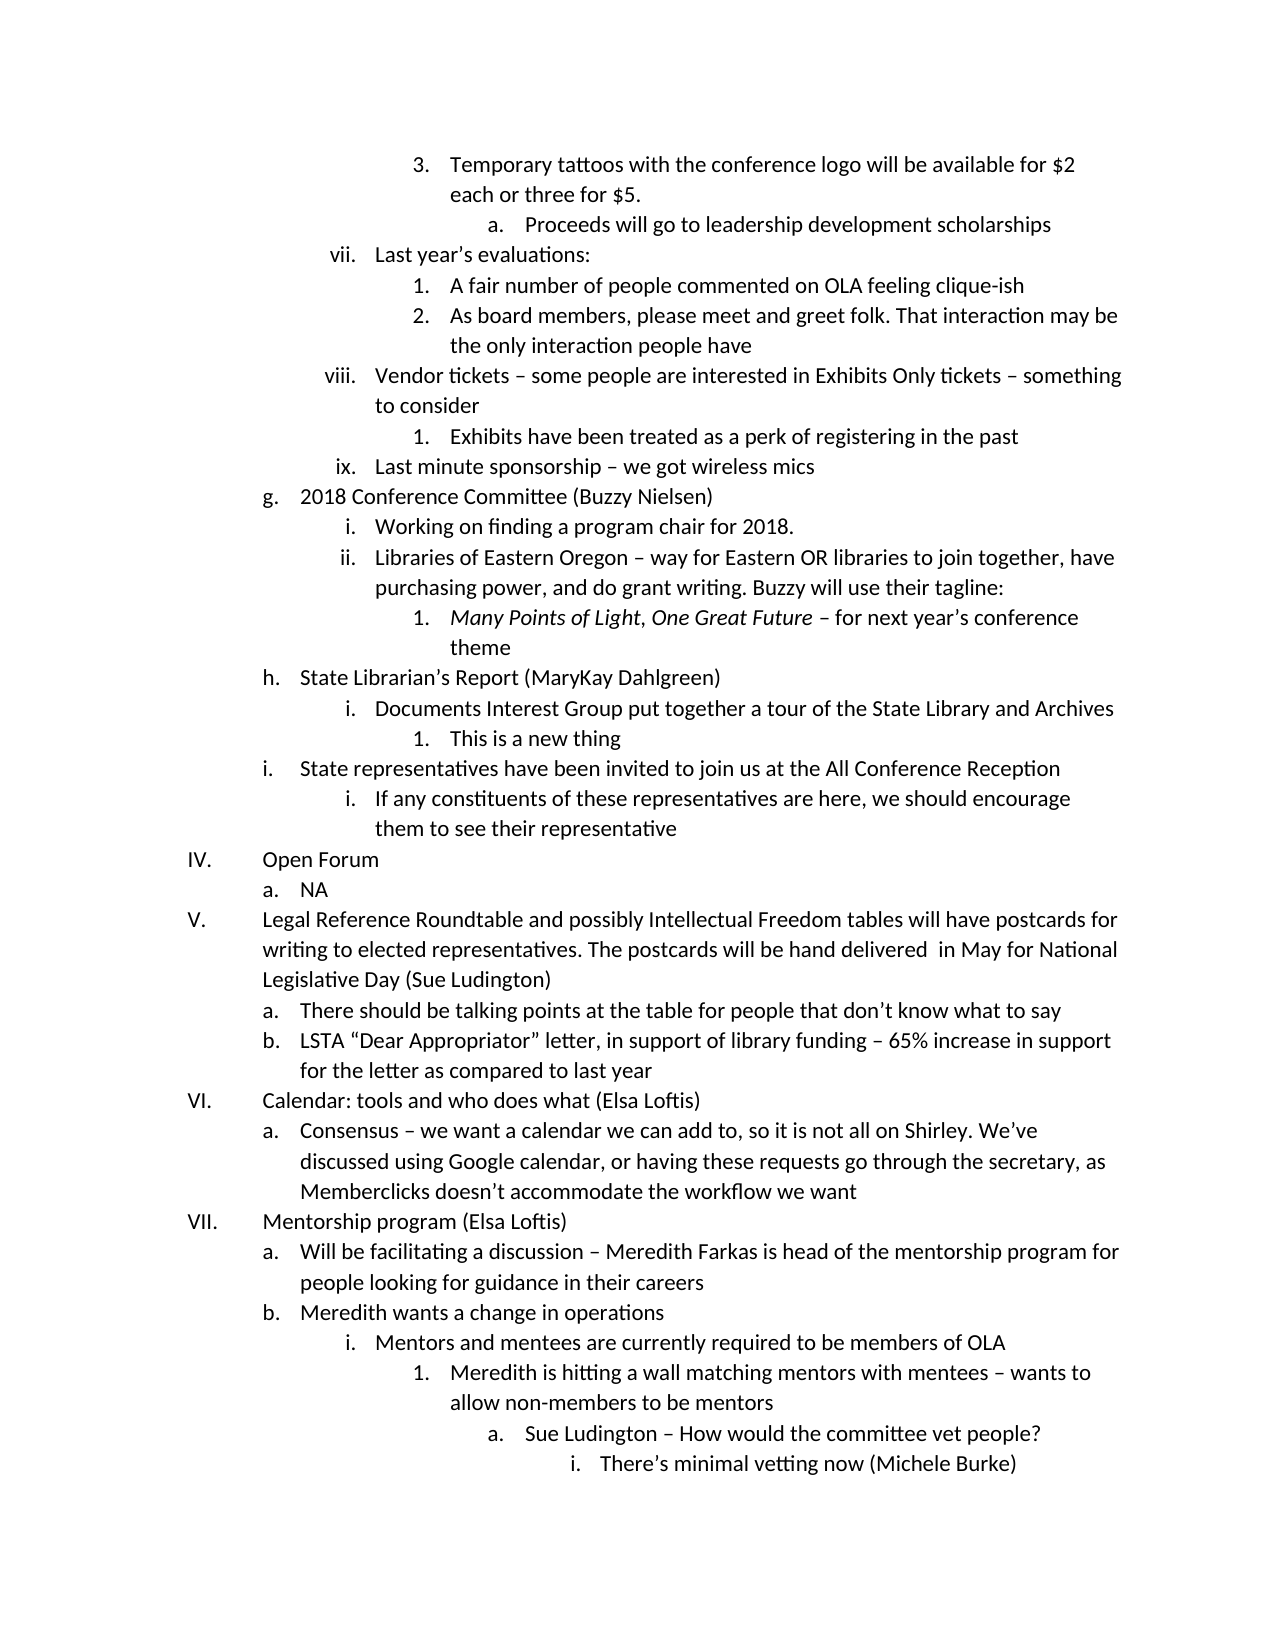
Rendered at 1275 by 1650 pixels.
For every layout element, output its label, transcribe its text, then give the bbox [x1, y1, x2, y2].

list Many Points of Light, One Great Future – for next year’s conference theme [412, 603, 1125, 661]
list Vendor tickets – some people are interested in Exhibits Only tickets – something to consider [356, 361, 1125, 420]
list If any constituents of these representatives are here, we should encourage them to see their representative [356, 784, 1125, 843]
list Exhibits have been treated as a perk of registering in the past [412, 422, 1125, 450]
list As board members, please meet and greet folk. That interaction may be the only interaction people have [412, 301, 1125, 359]
list Open Forum [187, 845, 1125, 873]
list Meredith wants a change in operations [262, 1298, 1125, 1326]
list LSTA “Dear Appropriator” letter, in support of library funding – 65% increase in support for the letter as compared to last year [262, 1026, 1125, 1084]
list Last year’s evaluations: [356, 241, 1125, 269]
list State representatives have been invited to join us at the All Conference Reception [262, 754, 1125, 782]
list Sue Ludington – How would the committee vet people? [487, 1419, 1125, 1447]
list Working on finding a program chair for 2018. [356, 512, 1125, 541]
list State Librarian’s Report (MaryKay Dahlgreen) [262, 663, 1125, 692]
list Mentorship program (Elsa Loftis) [187, 1207, 1125, 1235]
list A fair number of people commented on OLA feeling clique-ish [412, 271, 1125, 299]
list Meredith is hitting a wall matching mentors with mentees – wants to allow non-members to be mentors [412, 1358, 1125, 1417]
list Temporary tattoos with the conference logo will be available for $2 each or three for $5. [412, 150, 1125, 208]
list Calendar: tools and who does what (Elsa Loftis) [187, 1086, 1125, 1114]
list There’s minimal vetting now (Michele Burke) [581, 1449, 1125, 1477]
list Mentors and mentees are currently required to be members of OLA [356, 1328, 1125, 1356]
list Proceeds will go to leadership development scholarships [487, 210, 1125, 238]
list Last minute sponsorship – we got wireless mics [356, 452, 1125, 480]
list Libraries of Eastern Oregon – way for Eastern OR libraries to join together, have purchasing power, and do grant writing. Buzzy will use their tagline: [356, 543, 1125, 601]
list There should be talking points at the table for people that don’t know what to say [262, 996, 1125, 1024]
list Consensus – we want a calendar we can add to, so it is not all on Shirley. We’ve discussed using Google calendar, or having these requests go through the secretary, as Memberclicks doesn’t accommodate the workflow we want [262, 1117, 1125, 1205]
list Legal Reference Roundtable and possibly Intellectual Freedom tables will have postcards for writing to elected representatives. The postcards will be hand delivered in May for National Legislative Day (Sue Ludington) [187, 905, 1125, 994]
list This is a new thing [412, 724, 1125, 752]
list Will be facilitating a discussion – Meredith Farkas is head of the mentorship program for people looking for guidance in their careers [262, 1237, 1125, 1296]
list NA [262, 875, 1125, 903]
list 2018 Conference Committee (Buzzy Nielsen) [262, 482, 1125, 510]
list Documents Interest Group put together a tour of the State Library and Archives [356, 694, 1125, 722]
